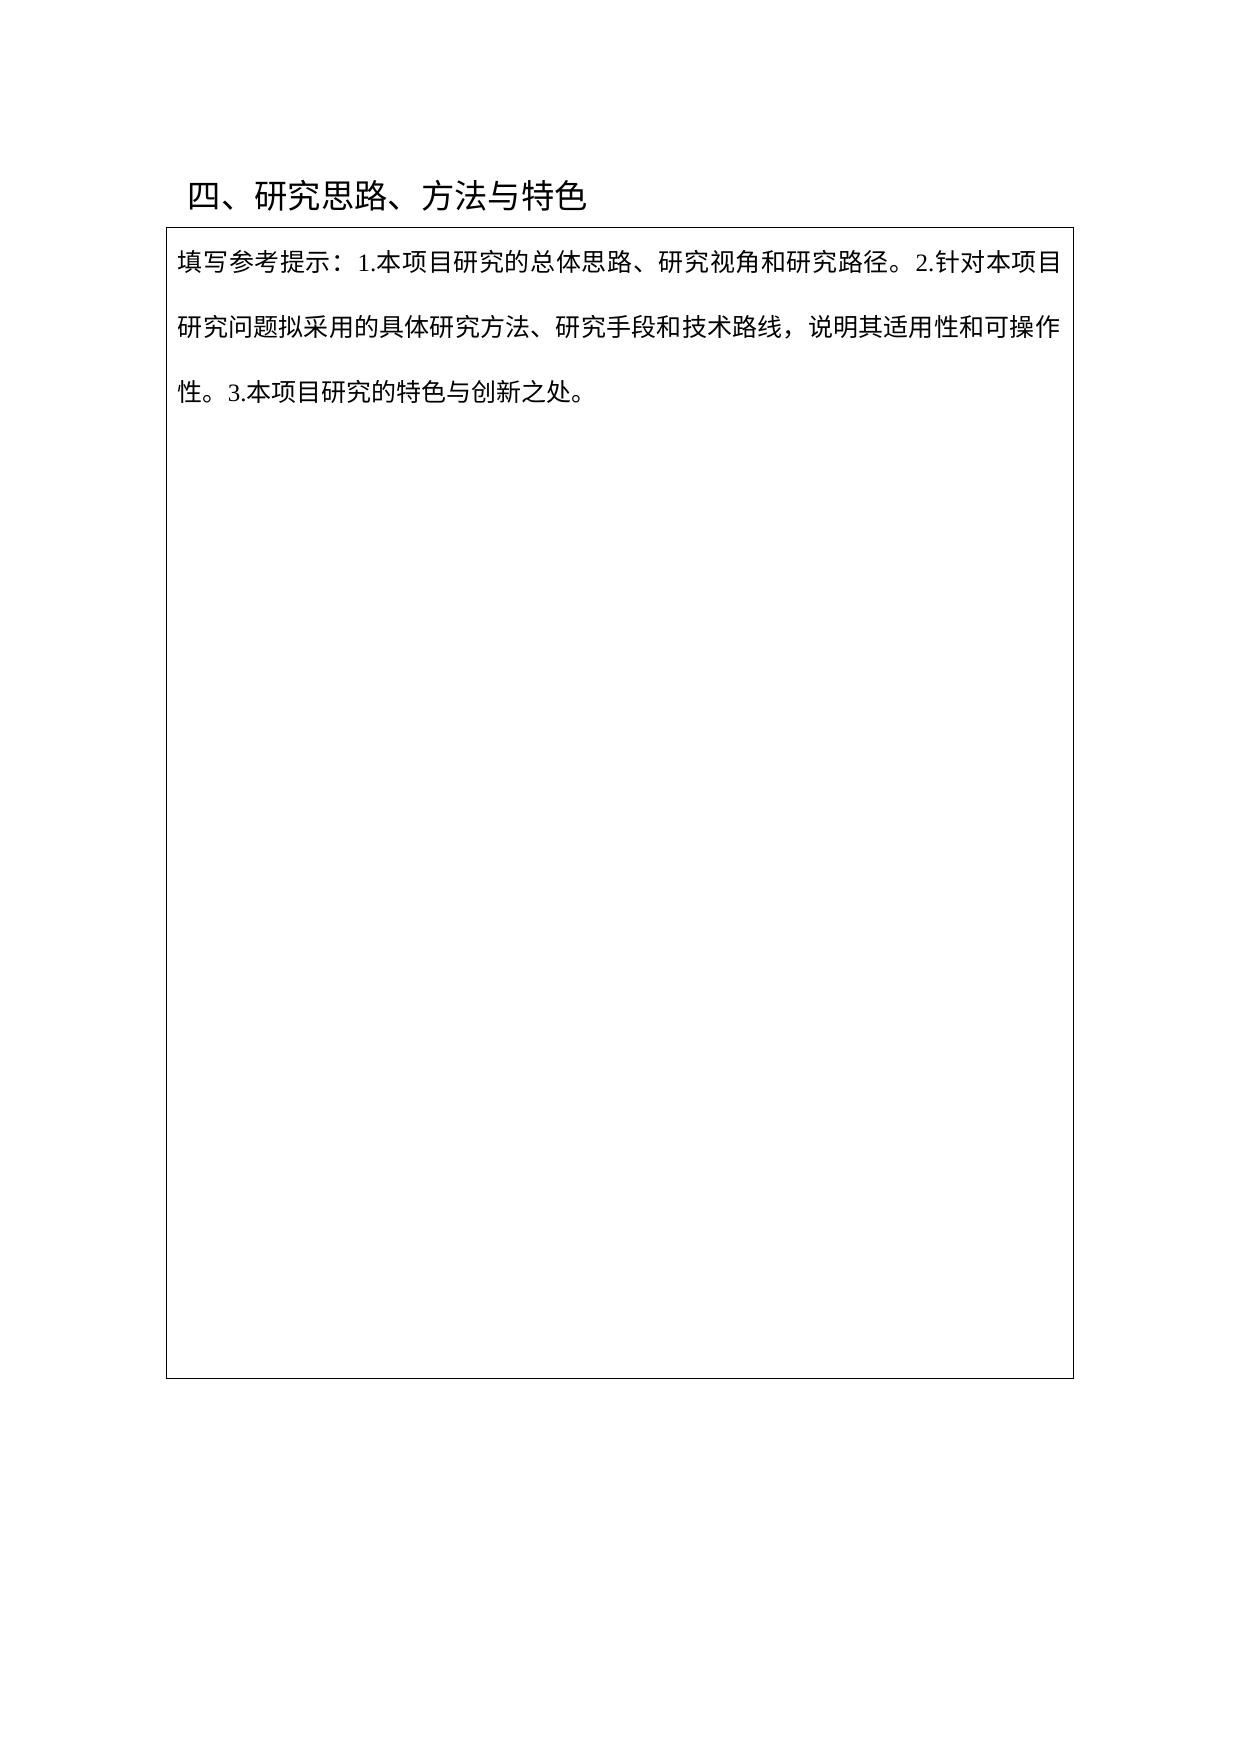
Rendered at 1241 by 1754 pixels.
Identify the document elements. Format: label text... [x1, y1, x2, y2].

text 四、研究思路、方法与特色 [187, 162, 1053, 227]
table_header 填写参考提示：1.本项目研究的总体思路、研究视角和研究路径。2.针对本项目研究问题拟采用的具体研究方法、研究手段和技术路线，说明其适用性和可操作性。3.本项目研究的特色与创新之处。 [167, 228, 1073, 1378]
